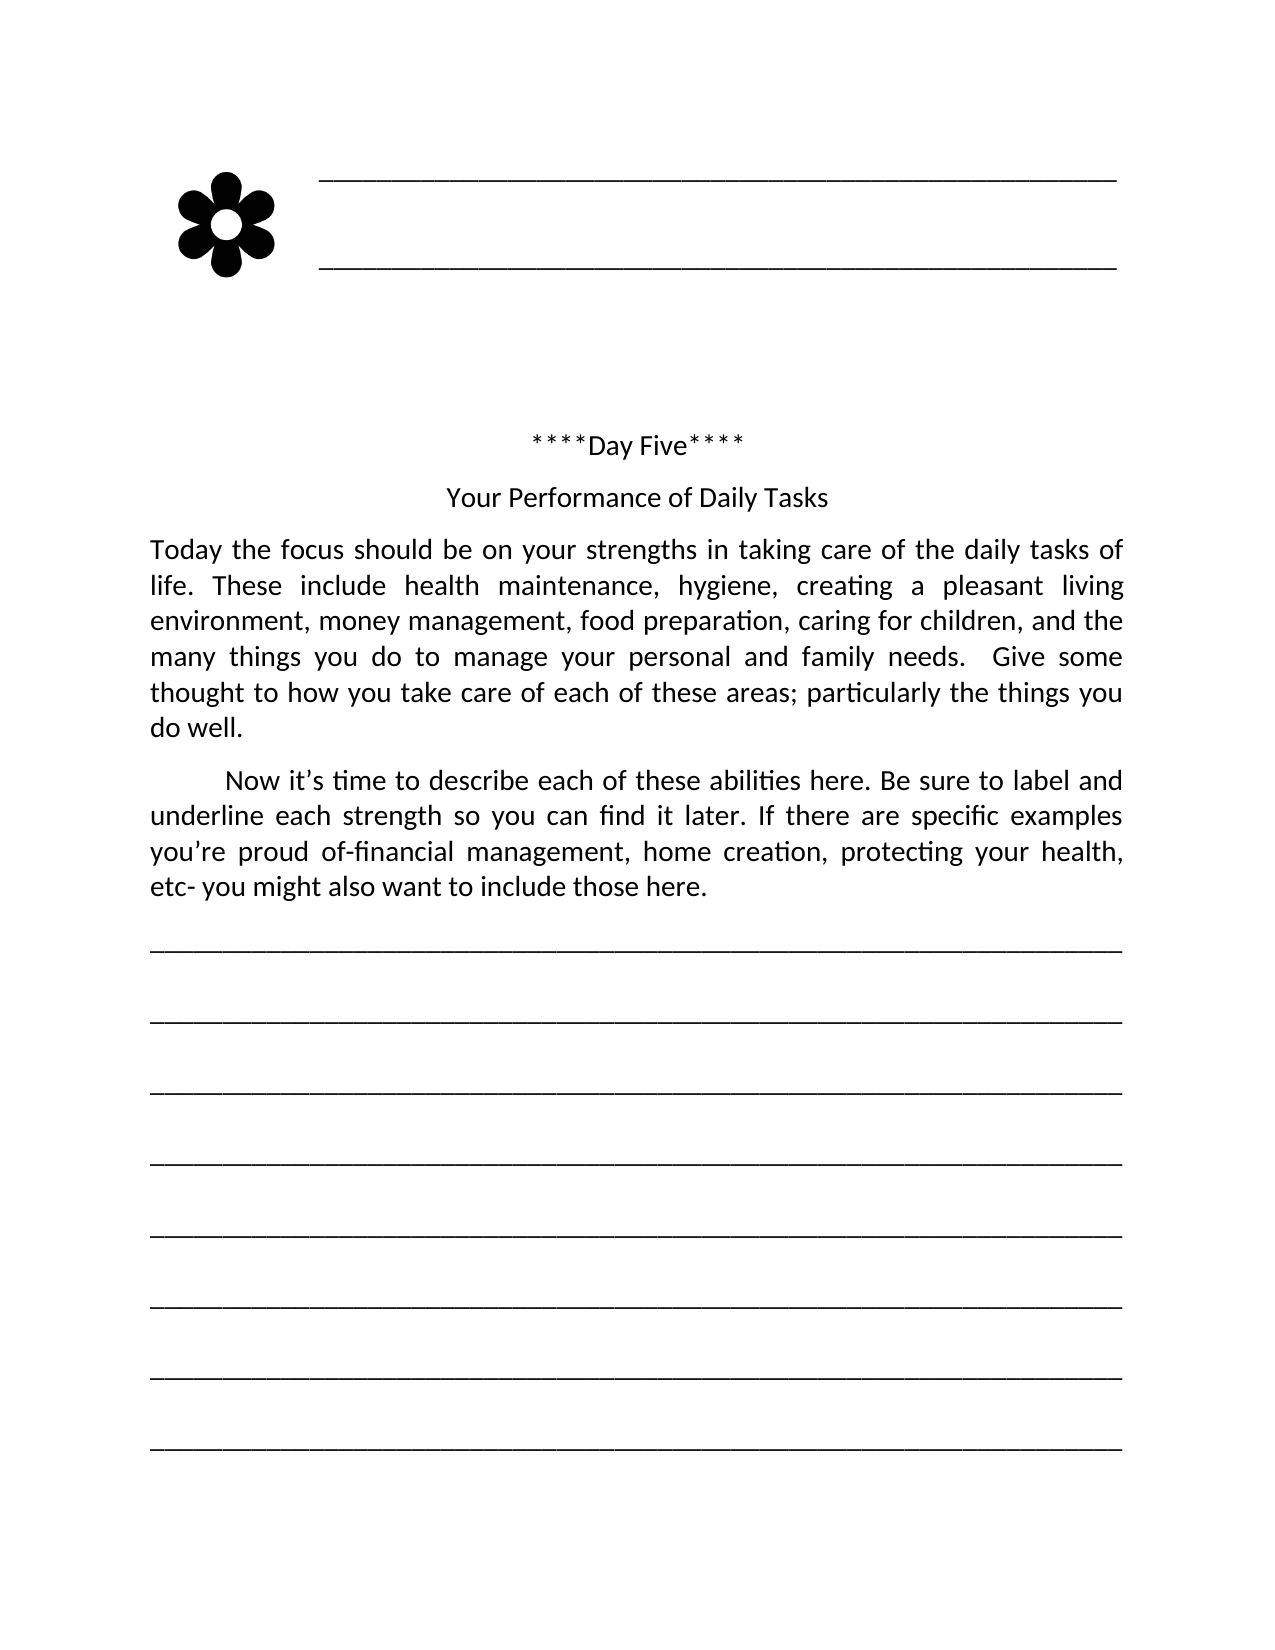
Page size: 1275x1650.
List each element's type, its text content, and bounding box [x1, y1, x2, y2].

text _______________________________________________________ [300, 150, 1125, 186]
text _______________________________________________________ [150, 238, 1125, 382]
text Today the focus should be on your strengths in taking care of the daily tasks of life. These include health maintenance, hygiene, creating a pleasant living environment, money management, food preparation, caring for children, and the many things you do to manage your personal and family needs. Give some thought to how you take care of each of these areas; particularly the things you do well. [150, 531, 1125, 745]
picture [150, 150, 300, 300]
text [150, 921, 1125, 1455]
text Your Performance of Daily Tasks [150, 479, 1125, 514]
text ****Day Five**** [150, 427, 1125, 462]
text Now it’s time to describe each of these abilities here. Be sure to label and underline each strength so you can find it later. If there are specific examples you’re proud of-financial management, home creation, protecting your health, etc- you might also want to include those here. [150, 762, 1125, 904]
